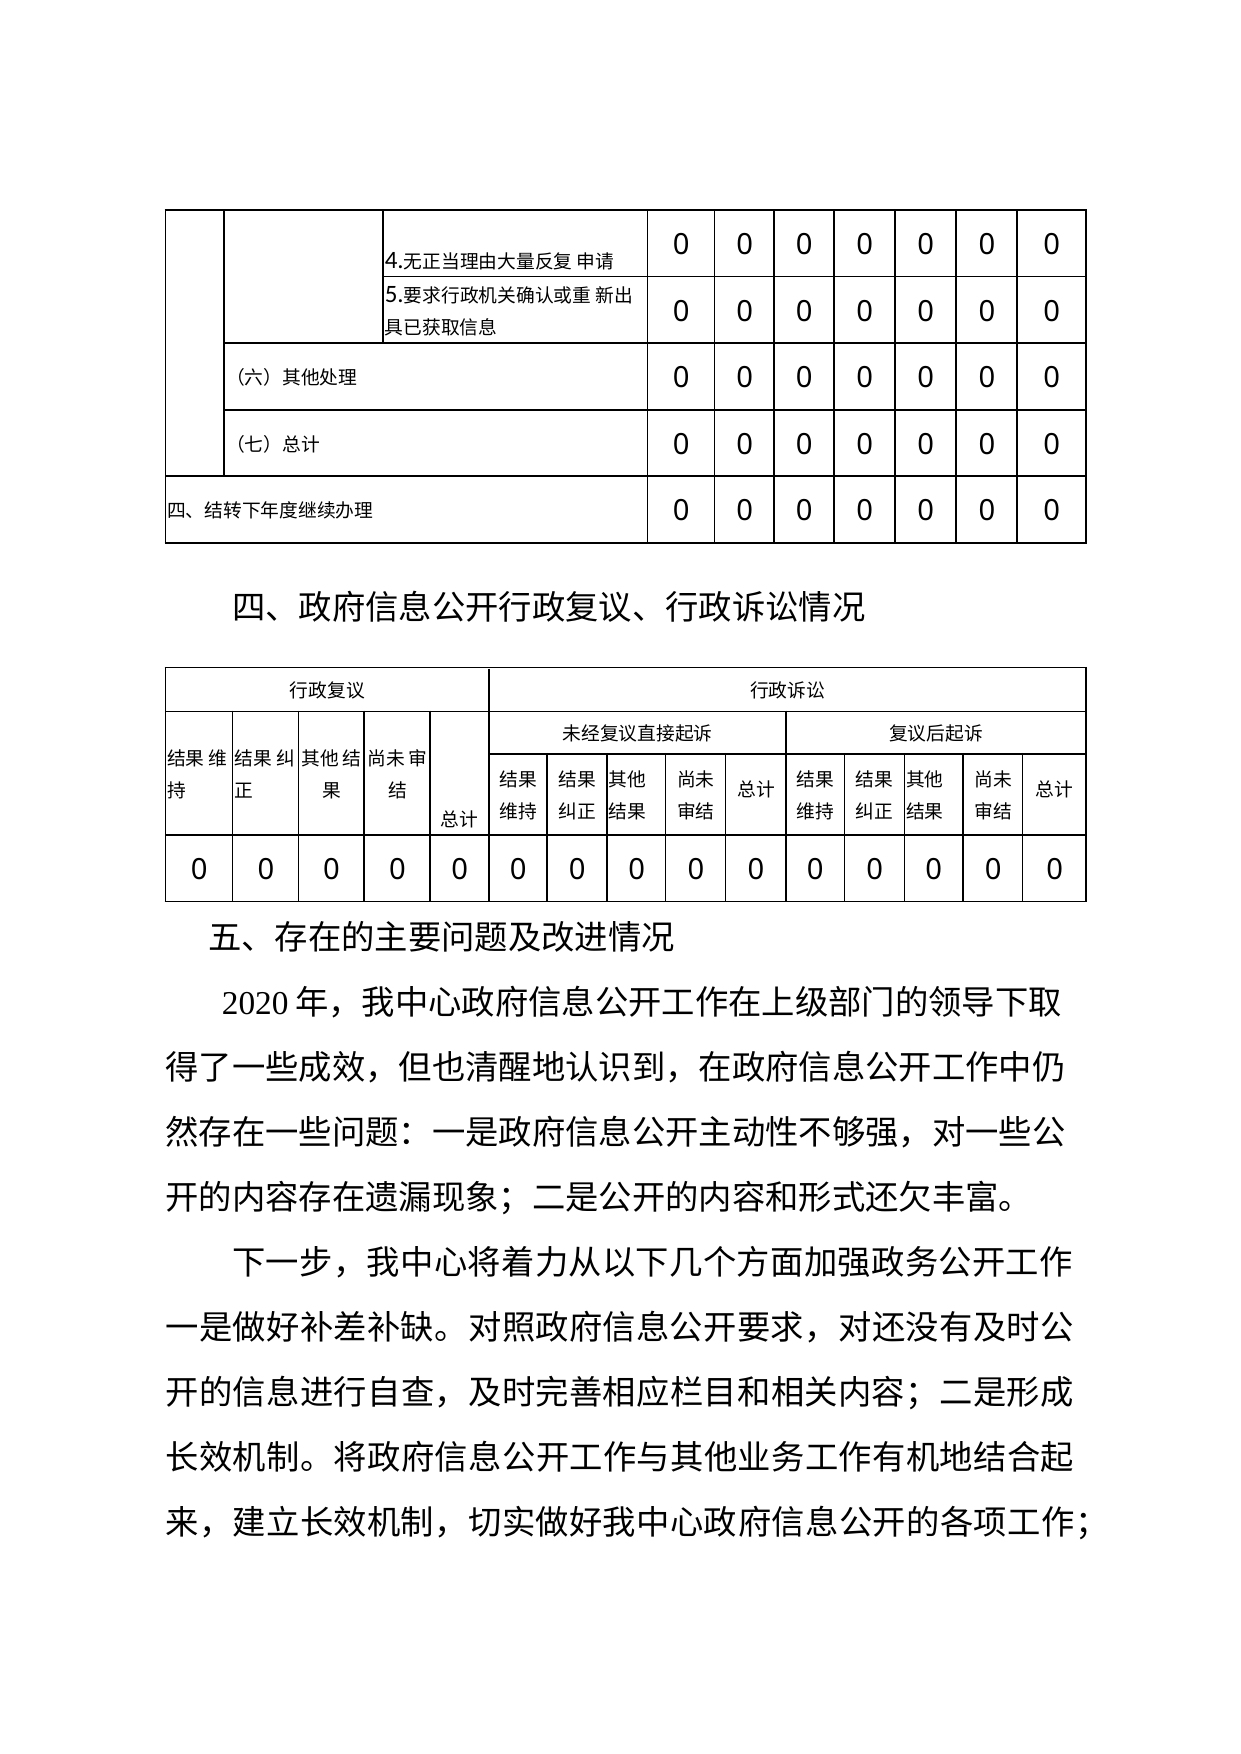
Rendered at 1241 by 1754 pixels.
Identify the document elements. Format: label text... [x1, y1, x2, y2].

table_cell 0 [648, 411, 714, 475]
table_cell 0 [835, 277, 894, 342]
table_cell 0 [775, 411, 833, 475]
table_cell 0 [608, 836, 665, 901]
list 2020年，我中心政府信息公开工作在上级部门的领导下取得了一些成效，但也清醒地认识到，在政府信息公开工作中仍然存在一些问题：一是政府信息公开主动性不够强，对一些公开的内容存在遗漏现象；二是公开的内容和形式还欠丰富。 [165, 967, 1075, 1227]
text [165, 1227, 1075, 1552]
table_cell 0 [715, 411, 773, 475]
table_cell 总计 [431, 712, 488, 834]
table_cell 尚未 审结 [666, 755, 725, 834]
table_cell 结果 维持 [166, 712, 232, 834]
text 四、政府信息公开行政复议、行政诉讼情况 [165, 573, 1075, 638]
list 存在的主要问题及改进情况 [208, 902, 1075, 967]
table_cell 四、结转下年度继续办理 [166, 477, 647, 542]
table_cell 0 [896, 477, 955, 542]
table_cell 0 [835, 211, 894, 276]
table_cell 0 [1018, 211, 1085, 276]
table_cell 0 [775, 344, 833, 409]
table_cell 5.要求行政机关确认或重 新出具已获取信息 [384, 277, 647, 342]
table_cell 0 [845, 836, 904, 901]
table_cell 0 [548, 836, 606, 901]
table_cell 0 [1018, 344, 1085, 409]
table_cell 0 [835, 477, 894, 542]
table_cell 0 [1018, 477, 1085, 542]
table_cell 0 [648, 277, 714, 342]
table_cell （七）总计 [225, 411, 647, 475]
table_header 行政复议 [166, 668, 489, 711]
table_cell 0 [957, 344, 1016, 409]
table_cell 0 [896, 411, 955, 475]
table_cell 0 [715, 277, 773, 342]
table_cell 0 [715, 344, 773, 409]
table_cell 0 [775, 211, 833, 276]
table_cell 0 [726, 836, 785, 901]
table_cell 0 [648, 211, 714, 276]
table_cell 总计 [726, 755, 785, 834]
table_cell 0 [1018, 411, 1085, 475]
table_cell 结果 纠正 [548, 755, 606, 834]
table_cell 0 [715, 211, 773, 276]
table_cell 未经复议直接起诉 [490, 712, 785, 753]
table_cell 0 [431, 836, 488, 901]
table_cell 0 [957, 477, 1016, 542]
table_cell 0 [1023, 836, 1085, 901]
table_cell 0 [490, 836, 546, 901]
table_cell 0 [957, 277, 1016, 342]
table_cell 0 [957, 211, 1016, 276]
table_cell 0 [299, 836, 363, 901]
table_cell 尚未 审结 [365, 712, 429, 834]
table_cell 0 [365, 836, 429, 901]
table_cell 其他 结果 [299, 712, 363, 834]
table_cell 0 [787, 836, 844, 901]
table_cell 0 [835, 344, 894, 409]
table_cell 结果 纠正 [845, 755, 904, 834]
table_cell 复议后起诉 [787, 712, 1085, 753]
table_cell 0 [666, 836, 725, 901]
table_cell 0 [905, 836, 962, 901]
table_cell 0 [648, 344, 714, 409]
table_cell 其他 结果 [608, 755, 665, 834]
table_cell 0 [835, 411, 894, 475]
table_cell 尚未 审结 [964, 755, 1022, 834]
table_cell 0 [775, 277, 833, 342]
table_cell 0 [964, 836, 1022, 901]
table_cell 其他 结果 [905, 755, 962, 834]
table_cell 0 [896, 277, 955, 342]
table_cell 0 [775, 477, 833, 542]
table_cell 0 [166, 836, 232, 901]
table_cell 结果 维持 [787, 755, 844, 834]
table_cell 0 [896, 344, 955, 409]
table_cell 0 [648, 477, 714, 542]
table_header 行政诉讼 [490, 668, 1085, 711]
table_cell 0 [233, 836, 298, 901]
table_cell 0 [896, 211, 955, 276]
table_cell 结果 纠正 [233, 712, 298, 834]
table_cell 0 [957, 411, 1016, 475]
table_cell （六）其他处理 [225, 344, 647, 409]
table_cell 0 [715, 477, 773, 542]
table_cell 4.无正当理由大量反复 申请 [384, 211, 647, 276]
table_cell 0 [1018, 277, 1085, 342]
table_cell 结果 维持 [490, 755, 546, 834]
table_cell 总计 [1023, 755, 1085, 834]
